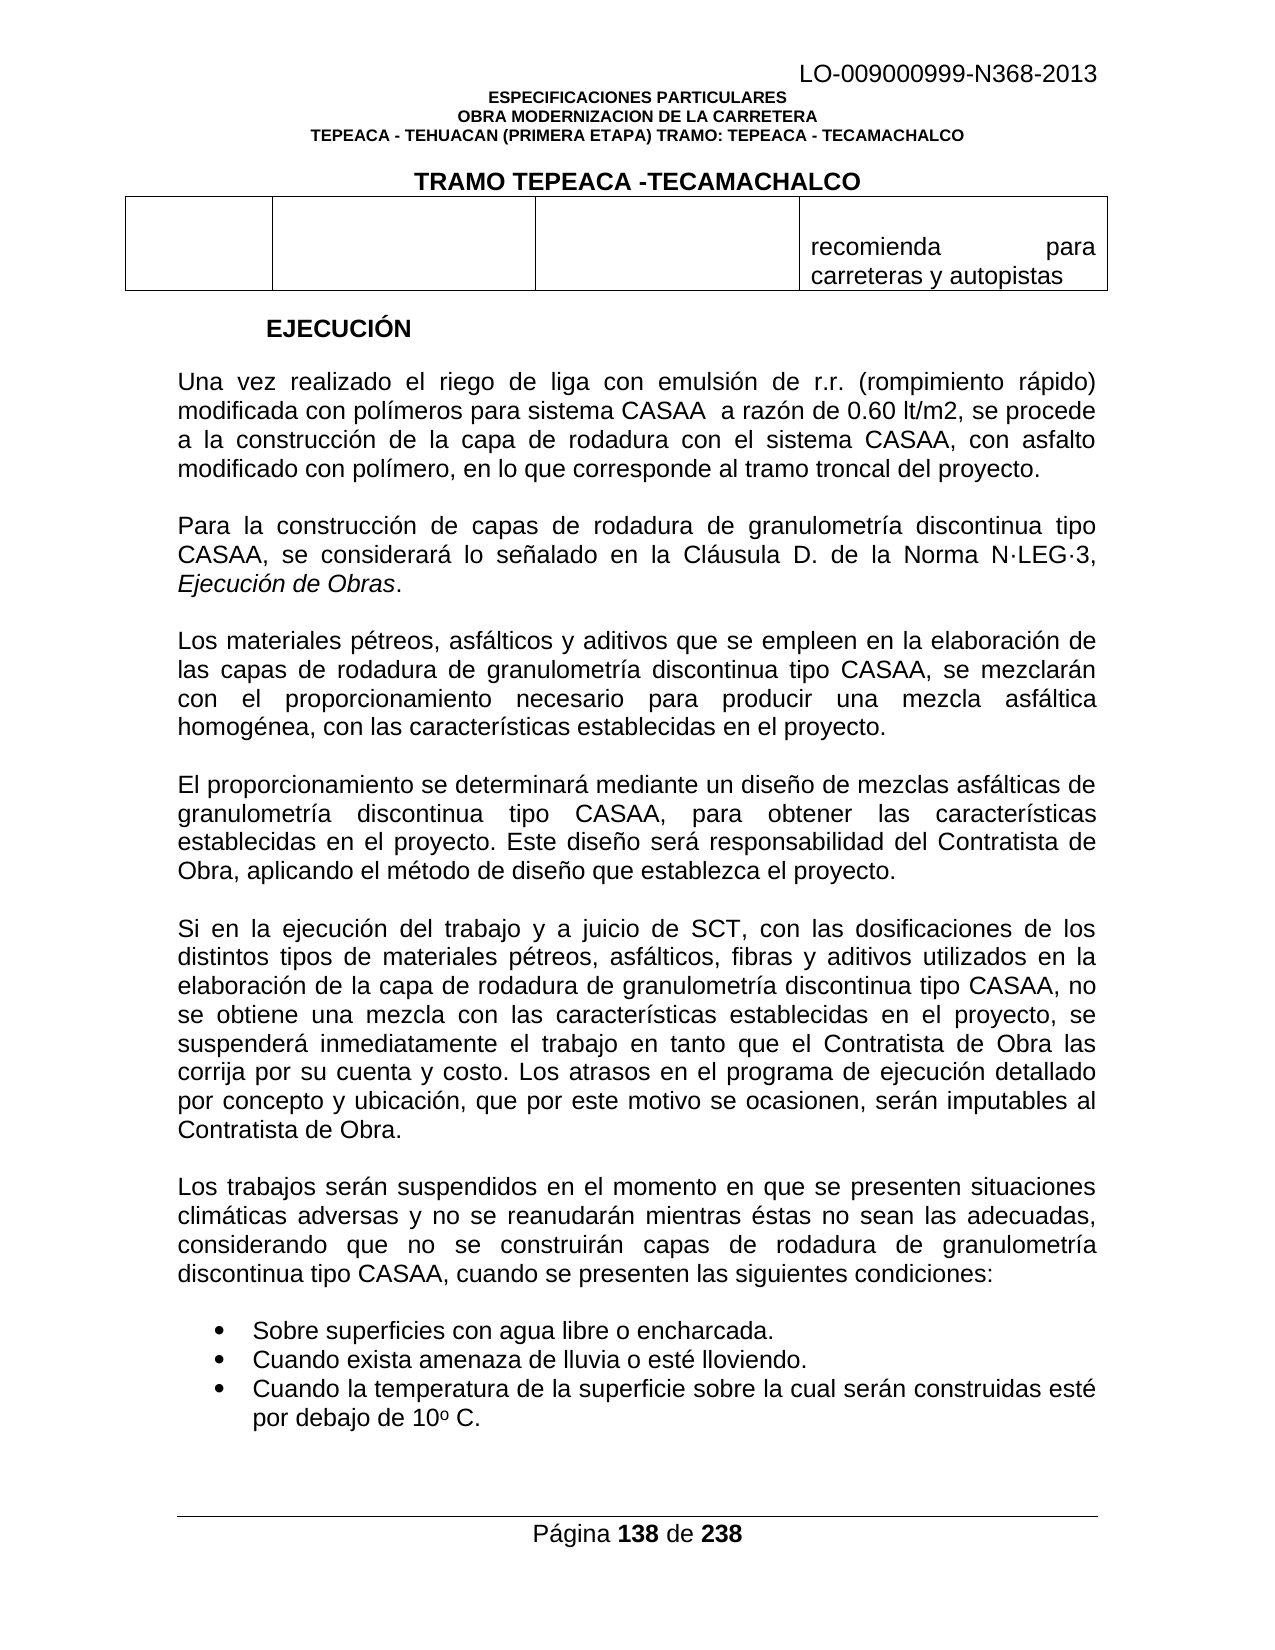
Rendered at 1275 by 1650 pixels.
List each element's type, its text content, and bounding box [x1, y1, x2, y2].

text Los trabajos serán suspendidos en el momento en que se presenten situaciones climáticas adversas y no se reanudarán mientras éstas no sean las adecuadas, considerando que no se construirán capas de rodadura de granulometría discontinua tipo CASAA, cuando se presenten las siguientes condiciones: [177, 1172, 1098, 1287]
text El proporcionamiento se determinará mediante un diseño de mezclas asfálticas de granulometría discontinua tipo CASAA, para obtener las características establecidas en el proyecto. Este diseño será responsabilidad del Contratista de Obra, aplicando el método de diseño que establezca el proyecto. [177, 770, 1098, 885]
text EJECUCIÓN [266, 313, 1098, 342]
list Cuando exista amenaza de lluvia o esté lloviendo. [215, 1345, 1098, 1374]
text Para la construcción de capas de rodadura de granulometría discontinua tipo CASAA, se considerará lo señalado en la Cláusula D. de la Norma N·LEG·3, Ejecución de Obras. [177, 511, 1098, 597]
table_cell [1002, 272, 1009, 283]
text Los materiales pétreos, asfálticos y aditivos que se empleen en la elaboración de las capas de rodadura de granulometría discontinua tipo CASAA, se mezclarán con el proporcionamiento necesario para producir una mezcla asfáltica homogénea, con las características establecidas en el proyecto. [177, 626, 1098, 741]
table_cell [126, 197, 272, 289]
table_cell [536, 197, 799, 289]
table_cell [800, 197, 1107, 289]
text Si en la ejecución del trabajo y a juicio de SCT, con las dosificaciones de los distintos tipos de materiales pétreos, asfálticos, fibras y aditivos utilizados en la elaboración de la capa de rodadura de granulometría discontinua tipo CASAA, no se obtiene una mezcla con las características establecidas en el proyecto, se suspenderá inmediatamente el trabajo en tanto que el Contratista de Obra las corrija por su cuenta y costo. Los atrasos en el programa de ejecución detallado por concepto y ubicación, que por este motivo se ocasionen, serán imputables al Contratista de Obra. [177, 913, 1098, 1143]
list Sobre superficies con agua libre o encharcada. [215, 1316, 1098, 1345]
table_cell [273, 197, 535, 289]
text Una vez realizado el riego de liga con emulsión de r.r. (rompimiento rápido) modificada con polímeros para sistema CASAA a razón de 0.60 lt/m2, se procede a la construcción de la capa de rodadura con el sistema CASAA, con asfalto modificado con polímero, en lo que corresponde al tramo troncal del proyecto. [177, 367, 1098, 482]
list Cuando la temperatura de la superficie sobre la cual serán construidas esté por debajo de 10ᵒ C. [215, 1374, 1098, 1431]
